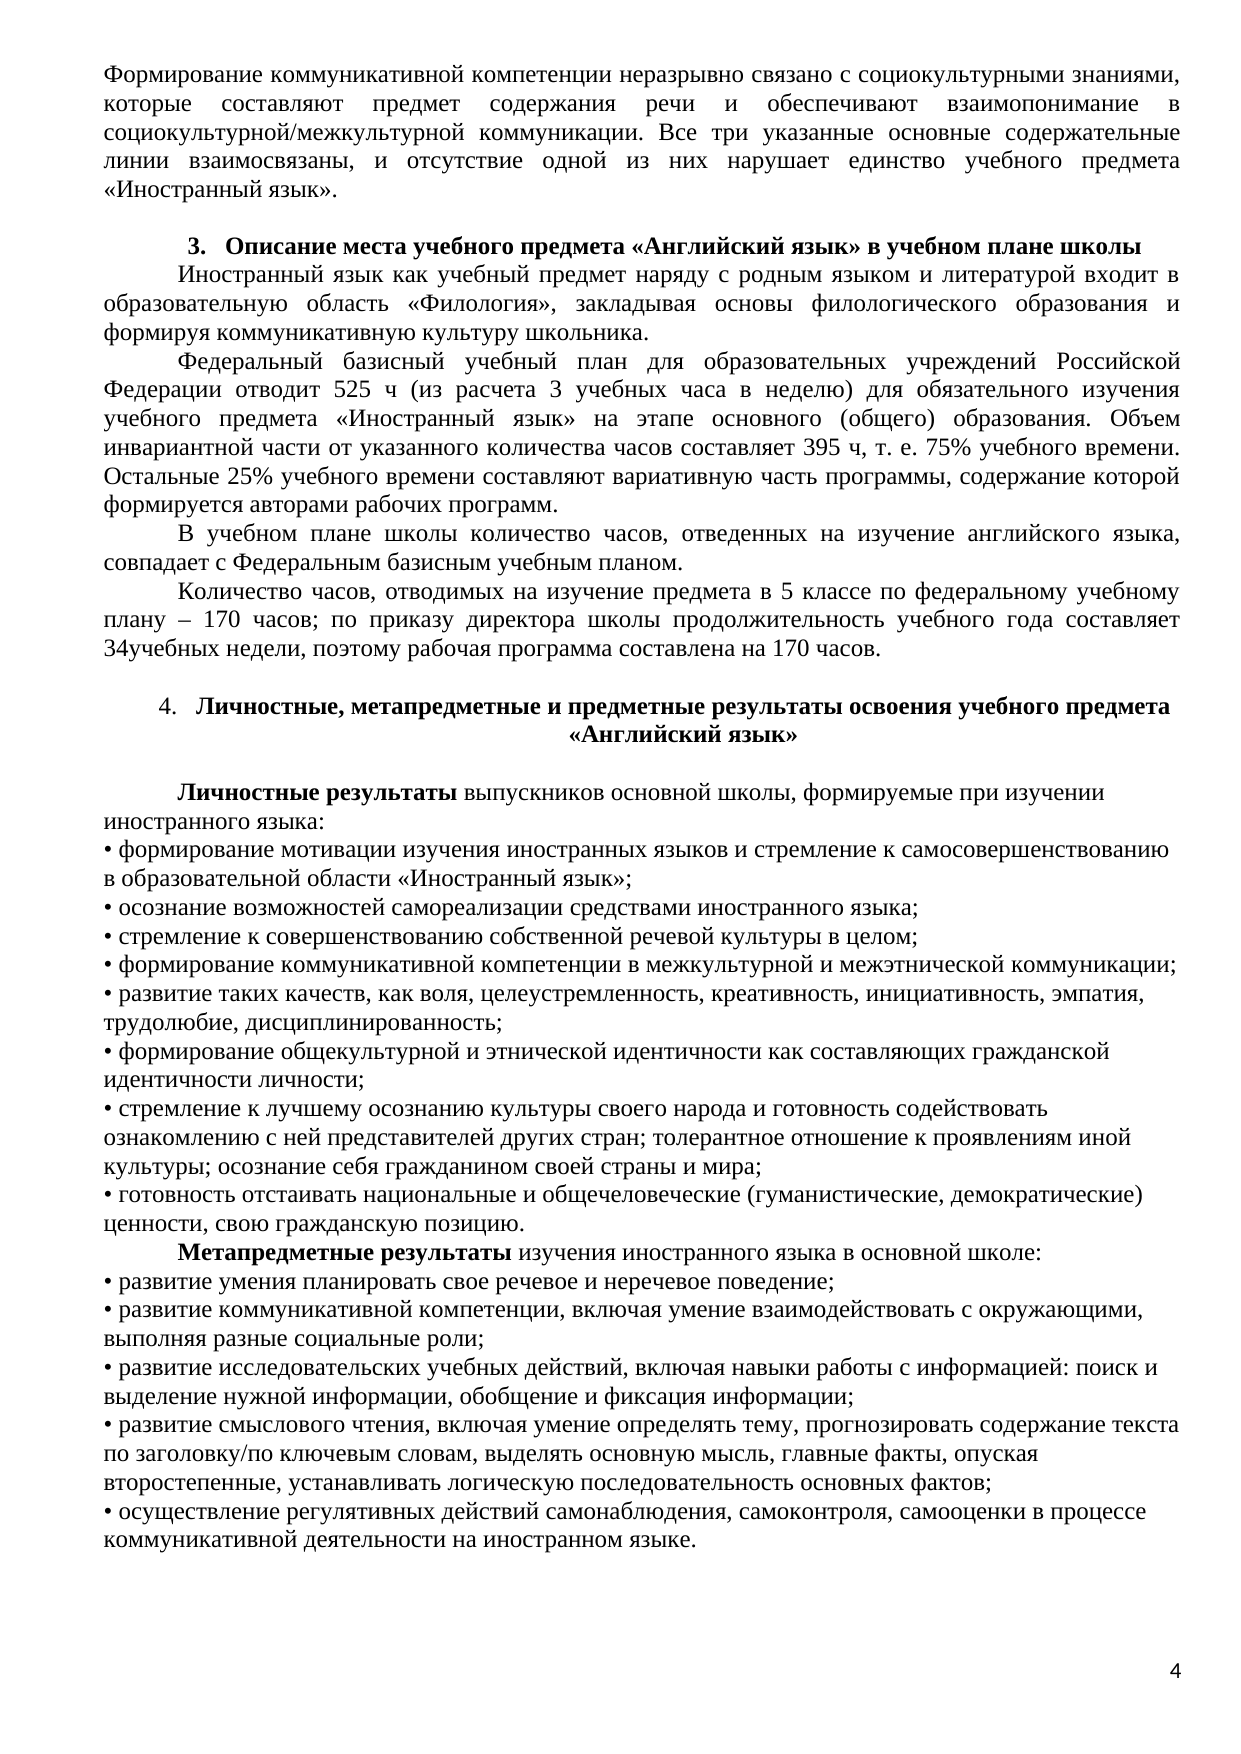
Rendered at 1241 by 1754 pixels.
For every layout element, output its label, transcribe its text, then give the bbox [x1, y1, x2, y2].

list Личностные, метапредметные и предметные результаты освоения учебного предмета «Английский язык» [118, 691, 1211, 748]
text Личностные результаты выпускников основной школы, формируемые при изучении иностранного языка: • формирование мотивации изучения иностранных языков и стремление к самосовершенствованию в образовательной области «Иностранный язык»; • осознание возможностей самореализации средствами иностранного языка; • стремление к совершенствованию собственной речевой культуры в целом; • формирование коммуникативной компетенции в межкультурной и межэтнической коммуникации; • развитие таких качеств, как воля, целеустремленность, креативность, инициативность, эмпатия, трудолюбие, дисциплинированность; • формирование общекультурной и этнической идентичности как составляющих гражданской идентичности личности; • стремление к лучшему осознанию культуры своего народа и готовность содействовать ознакомлению с ней представителей других стран; толерантное отношение к проявлениям иной культуры; осознание себя гражданином своей страны и мира; • готовность отстаивать национальные и общечеловеческие (гуманистические, демократические) ценности, свою гражданскую позицию. [103, 777, 1181, 1237]
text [103, 59, 1181, 203]
list Описание места учебного предмета «Английский язык» в учебном плане школы [118, 231, 1211, 259]
text В учебном плане школы количество часов, отведенных на изучение английского языка, совпадает с Федеральным базисным учебным планом. [103, 518, 1181, 576]
text Федеральный базисный учебный план для образовательных учреждений Российской Федерации отводит 525 ч (из расчета 3 учебных часа в неделю) для обязательного изучения учебного предмета «Иностранный язык» на этапе основного (общего) образования. Объем инвариантной части от указанного количества часов составляет 395 ч, т. е. 75% учебного времени. Остальные 25% учебного времени составляют вариативную часть программы, содержание которой формируется авторами рабочих программ. [103, 346, 1181, 518]
text Количество часов, отводимых на изучение предмета в 5 классе по федеральному учебному плану – 170 часов; по приказу директора школы продолжительность учебного года составляет 34учебных недели, поэтому рабочая программа составлена на 170 часов. [103, 576, 1181, 662]
text Метапредметные результаты изучения иностранного языка в основной школе: • развитие умения планировать свое речевое и неречевое поведение; • развитие коммуникативной компетенции, включая умение взаимодействовать с окружающими, выполняя разные социальные роли; • развитие исследовательских учебных действий, включая навыки работы с информацией: поиск и выделение нужной информации, обобщение и фиксация информации; • развитие смыслового чтения, включая умение определять тему, прогнозировать содержание текста по заголовку/по ключевым словам, выделять основную мысль, главные факты, опуская второстепенные, устанавливать логическую последовательность основных фактов; • осуществление регулятивных действий самонаблюдения, самоконтроля, самооценки в процессе коммуникативной деятельности на иностранном языке. [103, 1237, 1181, 1553]
text Иностранный язык как учебный предмет наряду с родным языком и литературой входит в образовательную область «Филология», закладывая основы филологического образования и формируя коммуникативную культуру школьника. [103, 259, 1181, 346]
